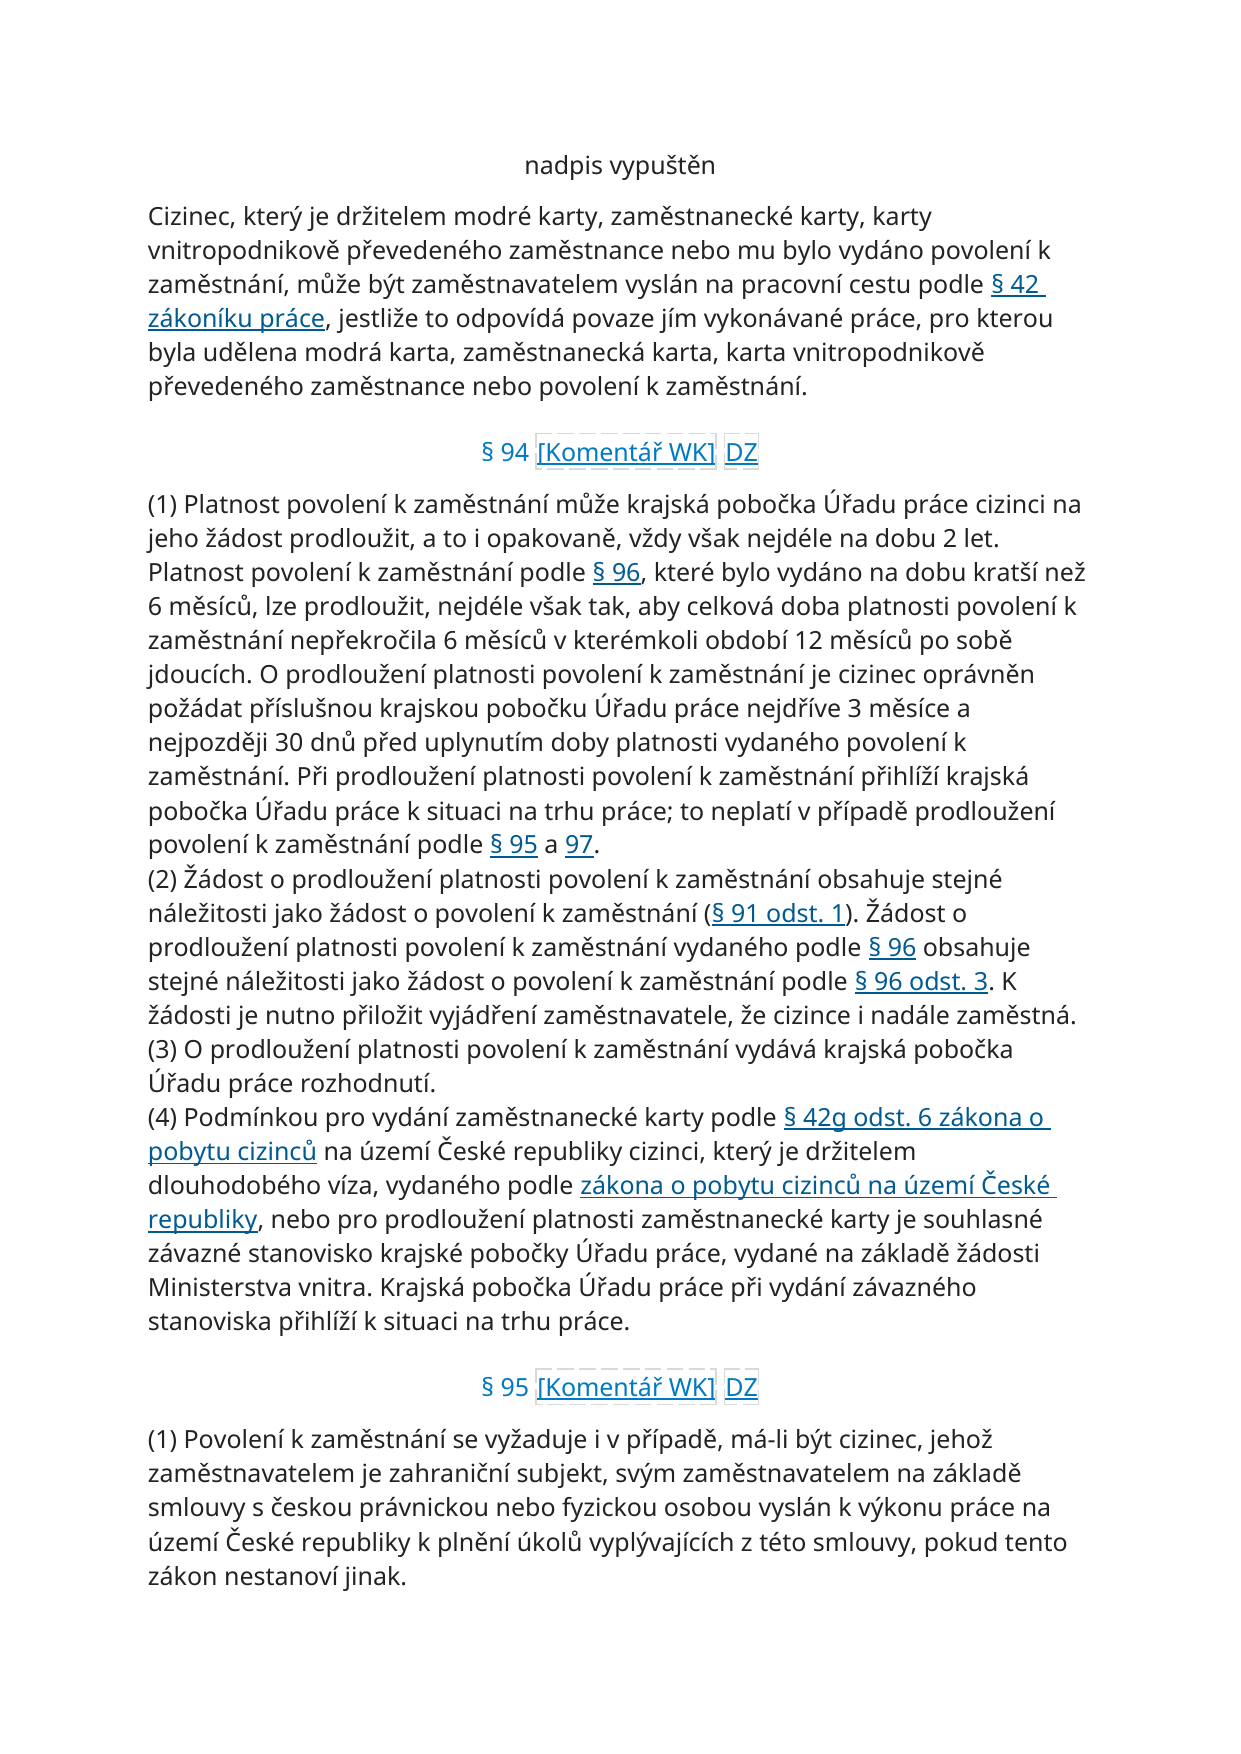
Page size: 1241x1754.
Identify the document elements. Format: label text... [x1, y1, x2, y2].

text (1) Platnost povolení k zaměstnání může krajská pobočka Úřadu práce cizinci na jeho žádost prodloužit, a to i opakovaně, vždy však nejdéle na dobu 2 let. Platnost povolení k zaměstnání podle § 96, které bylo vydáno na dobu kratší než 6 měsíců, lze prodloužit, nejdéle však tak, aby celková doba platnosti povolení k zaměstnání nepřekročila 6 měsíců v kterémkoli období 12 měsíců po sobě jdoucích. O prodloužení platnosti povolení k zaměstnání je cizinec oprávněn požádat příslušnou krajskou pobočku Úřadu práce nejdříve 3 měsíce a nejpozději 30 dnů před uplynutím doby platnosti vydaného povolení k zaměstnání. Při prodloužení platnosti povolení k zaměstnání přihlíží krajská pobočka Úřadu práce k situaci na trhu práce; to neplatí v případě prodloužení povolení k zaměstnání podle § 95 a 97. [148, 487, 1093, 861]
text (1) Povolení k zaměstnání se vyžaduje i v případě, má-li být cizinec, jehož zaměstnavatelem je zahraniční subjekt, svým zaměstnavatelem na základě smlouvy s českou právnickou nebo fyzickou osobou vyslán k výkonu práce na území České republiky k plnění úkolů vyplývajících z této smlouvy, pokud tento zákon nestanoví jinak. [148, 1422, 1093, 1592]
text (3) O prodloužení platnosti povolení k zaměstnání vydává krajská pobočka Úřadu práce rozhodnutí. [148, 1032, 1093, 1100]
text (2) Žádost o prodloužení platnosti povolení k zaměstnání obsahuje stejné náležitosti jako žádost o povolení k zaměstnání (§ 91 odst. 1). Žádost o prodloužení platnosti povolení k zaměstnání vydaného podle § 96 obsahuje stejné náležitosti jako žádost o povolení k zaměstnání podle § 96 odst. 3. K žádosti je nutno přiložit vyjádření zaměstnavatele, že cizince i nadále zaměstná. [148, 861, 1093, 1032]
text (4) Podmínkou pro vydání zaměstnanecké karty podle § 42g odst. 6 zákona o pobytu cizinců na území České republiky cizinci, který je držitelem dlouhodobého víza, vydaného podle zákona o pobytu cizinců na území České republiky, nebo pro prodloužení platnosti zaměstnanecké karty je souhlasné závazné stanovisko krajské pobočky Úřadu práce, vydané na základě žádosti Ministerstva vnitra. Krajská pobočka Úřadu práce při vydání závazného stanoviska přihlíží k situaci na trhu práce. [148, 1100, 1093, 1338]
text § 95 [Komentář WK] DZ [148, 1338, 1093, 1405]
text Cizinec, který je držitelem modré karty, zaměstnanecké karty, karty vnitropodnikově převedeného zaměstnance nebo mu bylo vydáno povolení k zaměstnání, může být zaměstnavatelem vyslán na pracovní cestu podle § 42 zákoníku práce, jestliže to odpovídá povaze jím vykonávané práce, pro kterou byla udělena modrá karta, zaměstnanecká karta, karta vnitropodnikově převedeného zaměstnance nebo povolení k zaměstnání. [148, 198, 1093, 403]
text nadpis vypuštěn [148, 148, 1093, 182]
text § 94 [Komentář WK] DZ [148, 403, 1093, 470]
